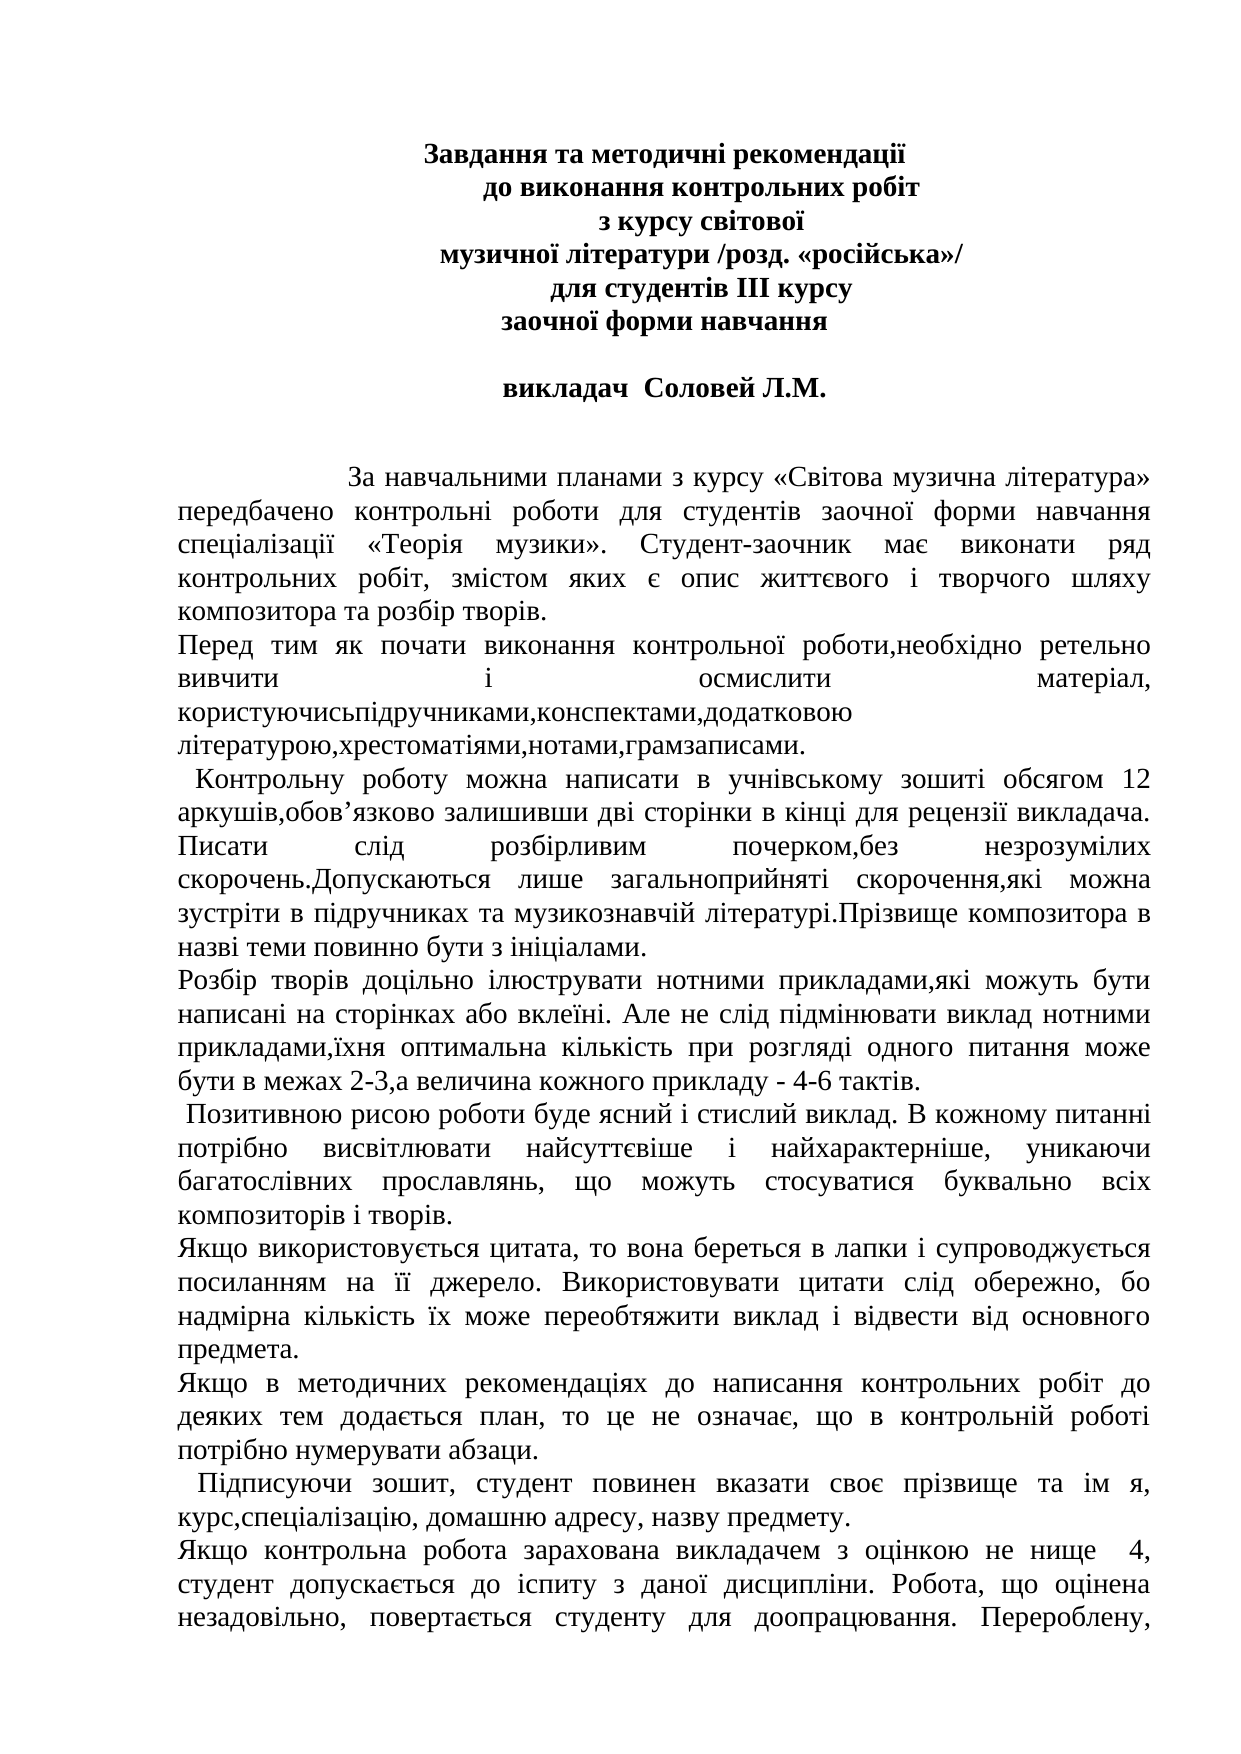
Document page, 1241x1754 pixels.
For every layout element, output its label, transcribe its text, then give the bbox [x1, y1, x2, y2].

text Розбір творів доцільно ілюструвати нотними прикладами,які можуть бути написані на сторінках або вклеїні. Але не слід підмінювати виклад нотними прикладами,їхня оптимальна кількість при розгляді одного питання може бути в межах 2-3,а величина кожного прикладу - 4-6 тактів. [177, 962, 1152, 1096]
text з курсу світової [248, 203, 1152, 236]
text Якщо в методичних рекомендаціях до написання контрольних робіт до деяких тем додається план, то це не означає, що в контрольній роботі потрібно нумерувати абзаци. [177, 1365, 1152, 1465]
text Перед тим як почати виконання контрольної роботи,необхідно ретельно вивчити і осмислити матеріал, користуючисьпідручниками,конспектами,додатковою літературою,хрестоматіями,нотами,грамзаписами. [177, 627, 1152, 761]
text до виконання контрольних робіт [248, 169, 1152, 203]
text заочної форми навчання [177, 303, 1152, 337]
text Якщо використовується цитата, то вона береться в лапки і супроводжується посиланням на її джерело. Використовувати цитати слід обережно, бо надмірна кількість їх може переобтяжити виклад і відвести від основного предмета. [177, 1231, 1152, 1365]
text Підписуючи зошит, студент повинен вказати своє прізвище та ім я, курс,спеціалізацію, домашню адресу, назву предмету. [177, 1465, 1152, 1532]
text музичної літератури /розд. «російська»/ [248, 236, 1152, 270]
text Позитивною рисою роботи буде ясний і стислий виклад. В кожному питанні потрібно висвітлювати найсуттєвіше і найхарактерніше, уникаючи багатослівних прославлянь, що можуть стосуватися буквально всіх композиторів і творів. [177, 1096, 1152, 1231]
text Завдання та методичні рекомендації [177, 136, 1152, 169]
text викладач Соловей Л.М. [177, 371, 1152, 404]
text для студентів ІІІ курсу [248, 270, 1152, 303]
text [177, 1532, 1152, 1633]
text Контрольну роботу можна написати в учнівському зошиті обсягом 12 аркушів,обов’язково залишивши дві сторінки в кінці для рецензії викладача. Писати слід розбірливим почерком,без незрозумілих скорочень.Допускаються лише загальноприйняті скорочення,які можна зустріти в підручниках та музикознавчій літературі.Прізвище композитора в назві теми повинно бути з ініціалами. [177, 761, 1152, 962]
text За навчальними планами з курсу «Світова музична література» передбачено контрольні роботи для студентів заочної форми навчання спеціалізації «Теорія музики». Студент-заочник має виконати ряд контрольних робіт, змістом яких є опис життєвого і творчого шляху композитора та розбір творів. [177, 459, 1152, 627]
